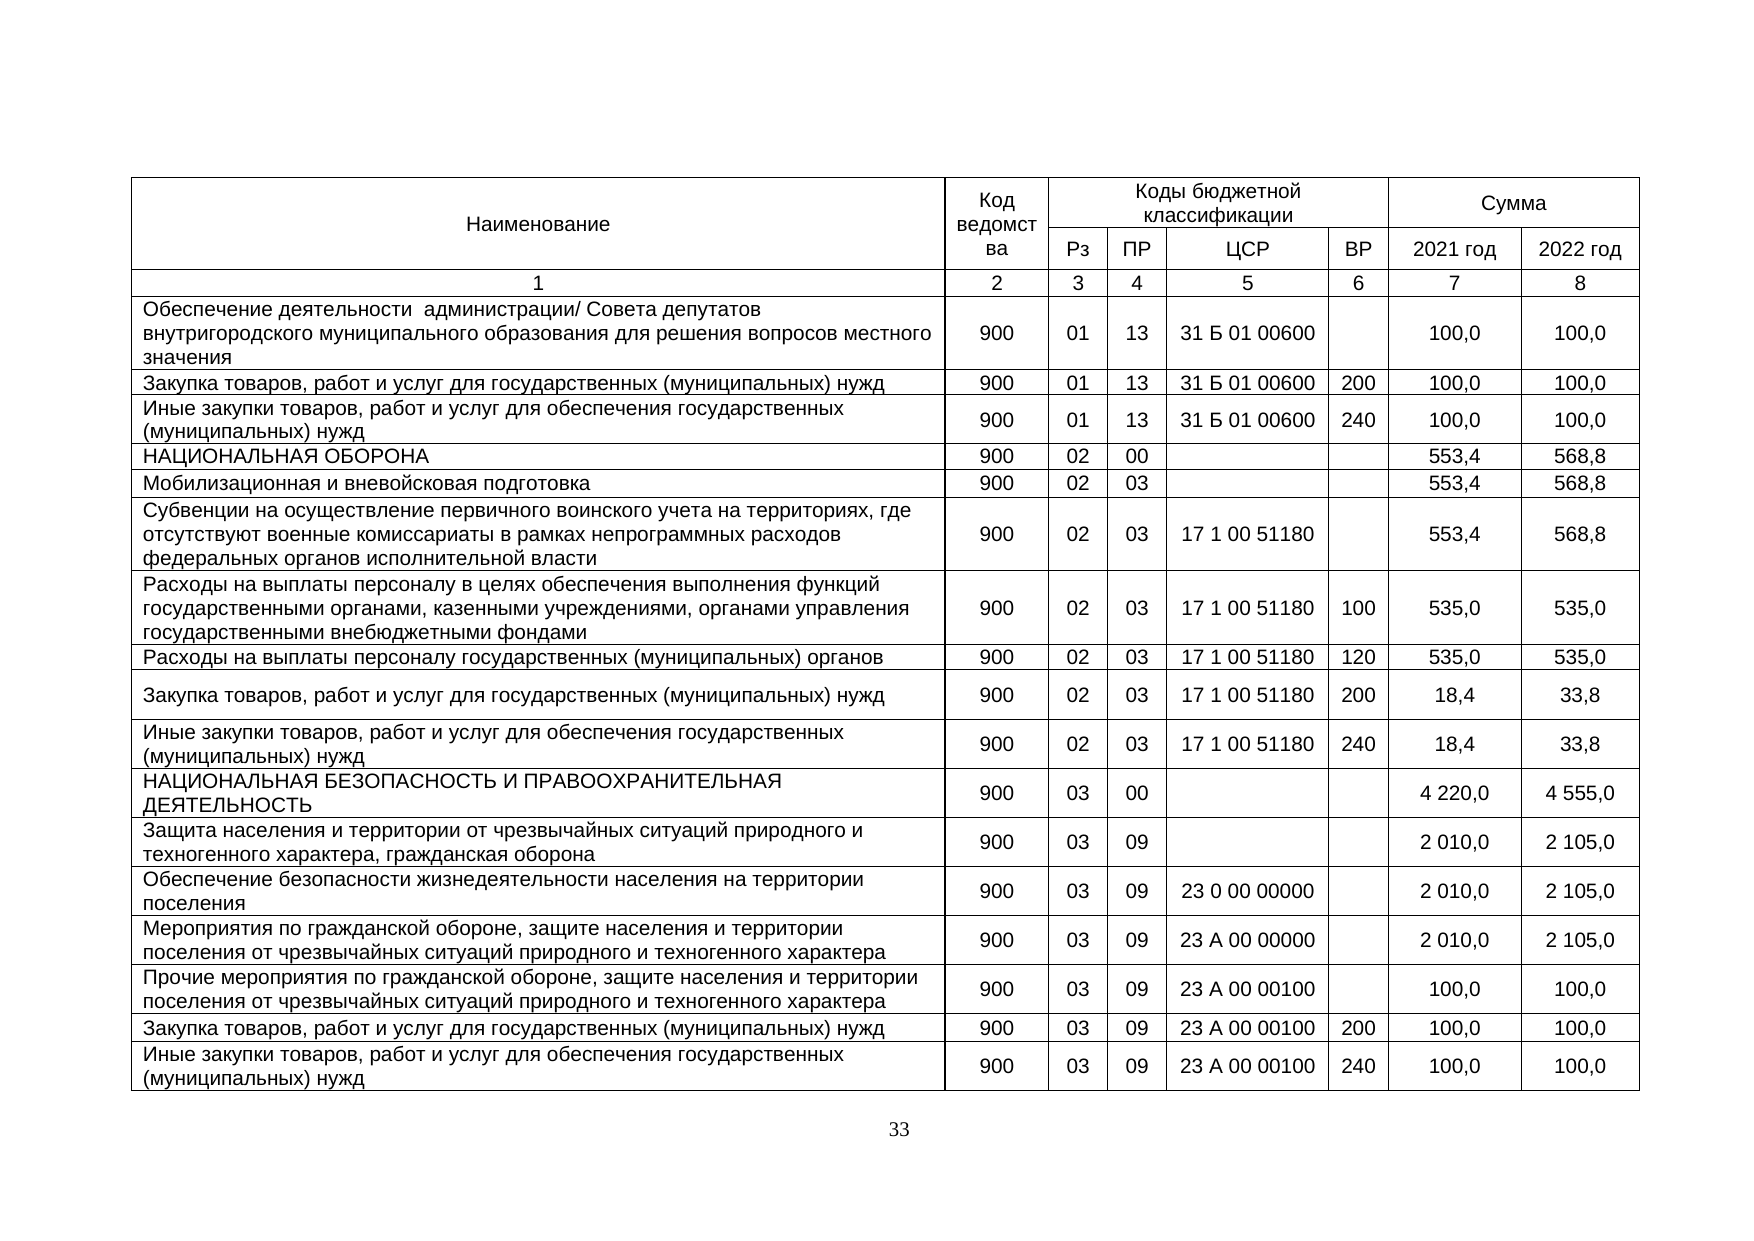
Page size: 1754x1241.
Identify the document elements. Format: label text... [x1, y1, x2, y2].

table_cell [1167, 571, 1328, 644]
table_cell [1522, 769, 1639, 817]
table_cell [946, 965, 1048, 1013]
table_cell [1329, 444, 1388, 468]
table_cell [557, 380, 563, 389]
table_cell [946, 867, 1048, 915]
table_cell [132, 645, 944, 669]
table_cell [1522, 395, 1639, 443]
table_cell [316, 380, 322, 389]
table_cell Обеспечение деятельности администрации/ Совета депутатов внутригородского муниципального образования для решения вопросов местного значения [132, 297, 944, 369]
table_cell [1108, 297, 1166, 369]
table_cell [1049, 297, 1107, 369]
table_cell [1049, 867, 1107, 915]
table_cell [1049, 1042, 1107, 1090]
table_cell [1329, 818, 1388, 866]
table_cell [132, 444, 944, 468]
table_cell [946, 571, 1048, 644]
table_cell 1 [132, 270, 944, 296]
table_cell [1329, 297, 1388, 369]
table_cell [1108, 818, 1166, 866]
table_cell 3 [1049, 270, 1107, 296]
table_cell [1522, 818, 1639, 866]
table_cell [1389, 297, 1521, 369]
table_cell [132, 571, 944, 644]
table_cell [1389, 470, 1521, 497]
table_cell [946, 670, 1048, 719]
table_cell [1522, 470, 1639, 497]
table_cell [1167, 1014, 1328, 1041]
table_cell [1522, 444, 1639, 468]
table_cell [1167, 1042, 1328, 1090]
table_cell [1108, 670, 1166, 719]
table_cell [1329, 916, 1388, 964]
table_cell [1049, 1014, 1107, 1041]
table_cell 2021 год [1389, 228, 1521, 269]
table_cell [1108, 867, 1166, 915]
table_cell 5 [1167, 270, 1328, 296]
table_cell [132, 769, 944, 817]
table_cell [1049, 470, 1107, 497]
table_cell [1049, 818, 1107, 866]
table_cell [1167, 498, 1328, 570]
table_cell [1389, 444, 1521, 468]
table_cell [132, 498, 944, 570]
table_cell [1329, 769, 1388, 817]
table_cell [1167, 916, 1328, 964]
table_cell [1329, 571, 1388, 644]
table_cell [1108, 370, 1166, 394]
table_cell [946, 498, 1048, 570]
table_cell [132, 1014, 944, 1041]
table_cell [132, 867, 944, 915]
table_cell 900 [946, 297, 1048, 369]
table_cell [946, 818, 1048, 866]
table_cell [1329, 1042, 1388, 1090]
table_cell 2 [946, 270, 1048, 296]
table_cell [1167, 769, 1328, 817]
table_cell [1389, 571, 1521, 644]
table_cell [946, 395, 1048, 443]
table_cell ПР [1108, 228, 1166, 269]
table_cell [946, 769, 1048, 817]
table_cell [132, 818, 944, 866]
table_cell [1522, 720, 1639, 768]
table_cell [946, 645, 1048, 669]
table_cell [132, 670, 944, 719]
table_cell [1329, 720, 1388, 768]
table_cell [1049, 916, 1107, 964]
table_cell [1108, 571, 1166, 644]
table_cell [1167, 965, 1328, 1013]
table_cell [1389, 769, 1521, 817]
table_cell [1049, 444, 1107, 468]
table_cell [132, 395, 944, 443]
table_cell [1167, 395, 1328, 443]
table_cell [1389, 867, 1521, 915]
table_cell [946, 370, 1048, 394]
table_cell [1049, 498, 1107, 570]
table_cell ЦСР [1167, 228, 1328, 269]
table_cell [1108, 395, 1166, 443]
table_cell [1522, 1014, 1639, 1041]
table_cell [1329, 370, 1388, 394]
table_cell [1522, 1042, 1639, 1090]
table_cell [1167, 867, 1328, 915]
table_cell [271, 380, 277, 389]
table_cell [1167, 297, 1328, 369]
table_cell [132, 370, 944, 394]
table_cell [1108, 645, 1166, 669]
table_cell 2022 год [1522, 228, 1639, 269]
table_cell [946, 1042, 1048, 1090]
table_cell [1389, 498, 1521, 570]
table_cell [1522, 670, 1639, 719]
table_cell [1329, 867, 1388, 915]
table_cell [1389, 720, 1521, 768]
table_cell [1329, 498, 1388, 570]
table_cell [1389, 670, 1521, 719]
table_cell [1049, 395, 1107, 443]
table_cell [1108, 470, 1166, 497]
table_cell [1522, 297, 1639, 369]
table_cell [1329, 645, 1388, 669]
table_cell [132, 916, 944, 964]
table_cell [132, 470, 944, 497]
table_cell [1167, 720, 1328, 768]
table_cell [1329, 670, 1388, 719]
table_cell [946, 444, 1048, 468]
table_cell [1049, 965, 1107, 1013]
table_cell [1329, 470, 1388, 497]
table_header Сумма [1389, 178, 1639, 227]
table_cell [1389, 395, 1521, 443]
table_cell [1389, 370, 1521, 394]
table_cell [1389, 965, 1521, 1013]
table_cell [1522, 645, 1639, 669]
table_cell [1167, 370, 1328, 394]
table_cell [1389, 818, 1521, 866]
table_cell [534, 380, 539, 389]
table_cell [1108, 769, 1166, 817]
table_cell 6 [1329, 270, 1388, 296]
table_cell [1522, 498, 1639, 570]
table_cell ВР [1329, 228, 1388, 269]
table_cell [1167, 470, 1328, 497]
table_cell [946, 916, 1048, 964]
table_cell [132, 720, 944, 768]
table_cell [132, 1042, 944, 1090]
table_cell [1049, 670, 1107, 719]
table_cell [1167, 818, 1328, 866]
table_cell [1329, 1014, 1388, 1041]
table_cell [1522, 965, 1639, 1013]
table_header Коды бюджетной классификации [1049, 178, 1388, 227]
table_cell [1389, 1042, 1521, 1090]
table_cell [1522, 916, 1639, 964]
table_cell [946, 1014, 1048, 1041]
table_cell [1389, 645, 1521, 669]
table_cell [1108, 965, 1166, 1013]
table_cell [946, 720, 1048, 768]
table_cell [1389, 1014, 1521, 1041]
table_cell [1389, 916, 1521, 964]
table_header Код ведомства [946, 178, 1048, 269]
table_cell 7 [1389, 270, 1521, 296]
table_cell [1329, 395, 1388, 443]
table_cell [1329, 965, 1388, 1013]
table_cell Рз [1049, 228, 1107, 269]
table_cell 4 [1108, 270, 1166, 296]
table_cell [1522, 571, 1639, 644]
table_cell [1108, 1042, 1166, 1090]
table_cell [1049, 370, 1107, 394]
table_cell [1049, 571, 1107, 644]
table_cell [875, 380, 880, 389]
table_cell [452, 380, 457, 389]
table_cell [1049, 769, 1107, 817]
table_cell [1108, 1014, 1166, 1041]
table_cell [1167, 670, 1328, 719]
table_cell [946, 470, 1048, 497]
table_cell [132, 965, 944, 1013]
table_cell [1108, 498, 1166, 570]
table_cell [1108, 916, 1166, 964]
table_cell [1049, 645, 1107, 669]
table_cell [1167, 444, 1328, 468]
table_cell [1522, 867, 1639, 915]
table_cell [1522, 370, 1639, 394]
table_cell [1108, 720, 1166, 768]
table_header Наименование [132, 178, 944, 269]
table_cell 8 [1522, 270, 1639, 296]
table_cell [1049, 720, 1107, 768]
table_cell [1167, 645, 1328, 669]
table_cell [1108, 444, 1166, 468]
